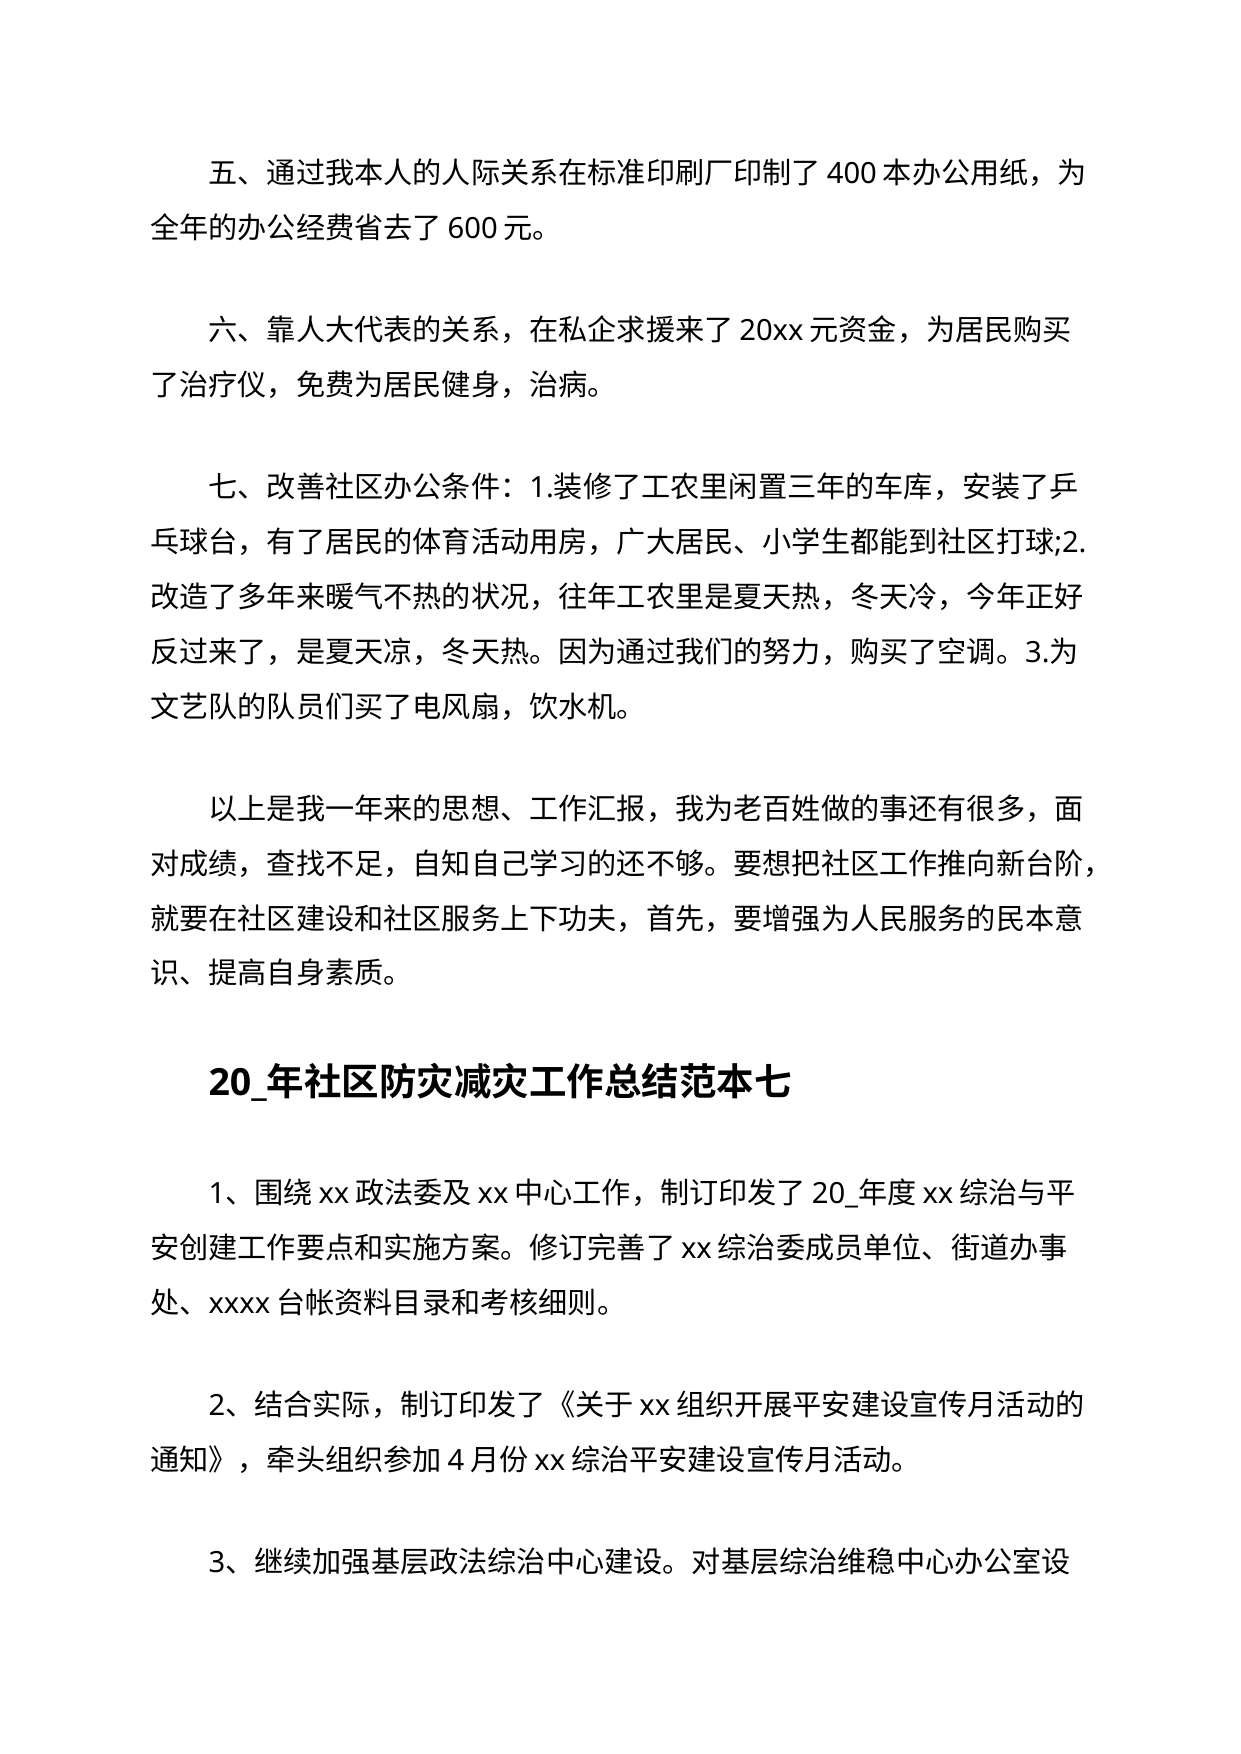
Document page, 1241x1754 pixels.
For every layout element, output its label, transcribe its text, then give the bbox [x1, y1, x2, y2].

text 以上是我一年来的思想、工作汇报，我为老百姓做的事还有很多，面对成绩，查找不足，自知自己学习的还不够。要想把社区工作推向新台阶，就要在社区建设和社区服务上下功夫，首先，要增强为人民服务的民本意识、提高自身素质。 [150, 785, 1090, 992]
text 1、围绕xx政法委及xx中心工作，制订印发了20_年度xx综治与平安创建工作要点和实施方案。修订完善了xx综治委成员单位、街道办事处、xxxx台帐资料目录和考核细则。 [150, 1169, 1090, 1322]
text 六、靠人大代表的关系，在私企求援来了20xx元资金，为居民购买了治疗仪，免费为居民健身，治病。 [150, 307, 1090, 404]
text 20_年社区防灾减灾工作总结范本七 [150, 1052, 1090, 1106]
text 七、改善社区办公条件：1.装修了工农里闲置三年的车库，安装了乒乓球台，有了居民的体育活动用房，广大居民、小学生都能到社区打球;2.改造了多年来暖气不热的状况，往年工农里是夏天热，冬天冷，今年正好反过来了，是夏天凉，冬天热。因为通过我们的努力，购买了空调。3.为文艺队的队员们买了电风扇，饮水机。 [150, 464, 1090, 726]
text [150, 1538, 1090, 1581]
text 2、结合实际，制订印发了《关于xx组织开展平安建设宣传月活动的通知》，牵头组织参加4月份xx综治平安建设宣传月活动。 [150, 1381, 1090, 1479]
text 五、通过我本人的人际关系在标准印刷厂印制了400本办公用纸，为全年的办公经费省去了600元。 [150, 150, 1090, 247]
